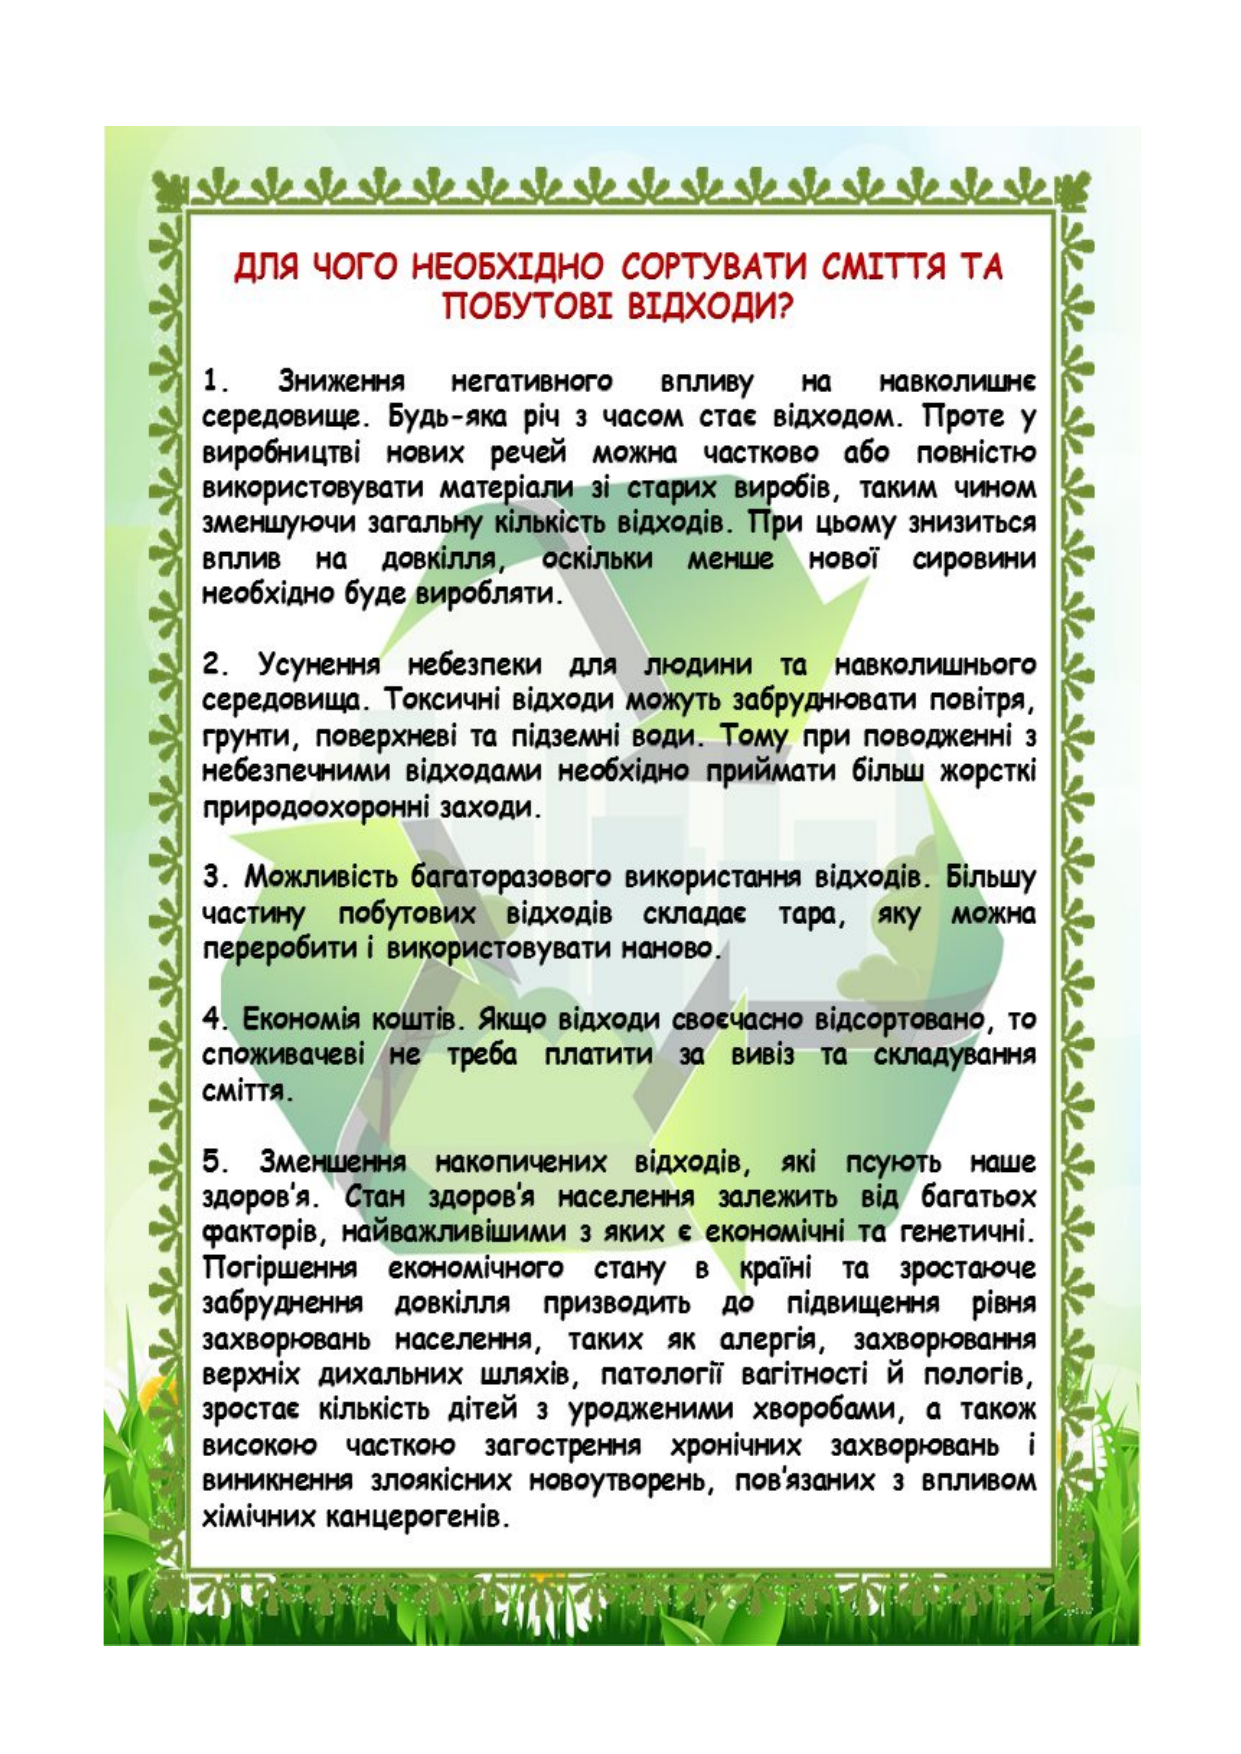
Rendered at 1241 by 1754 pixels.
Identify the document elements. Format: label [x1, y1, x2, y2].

picture [103, 126, 1141, 1646]
